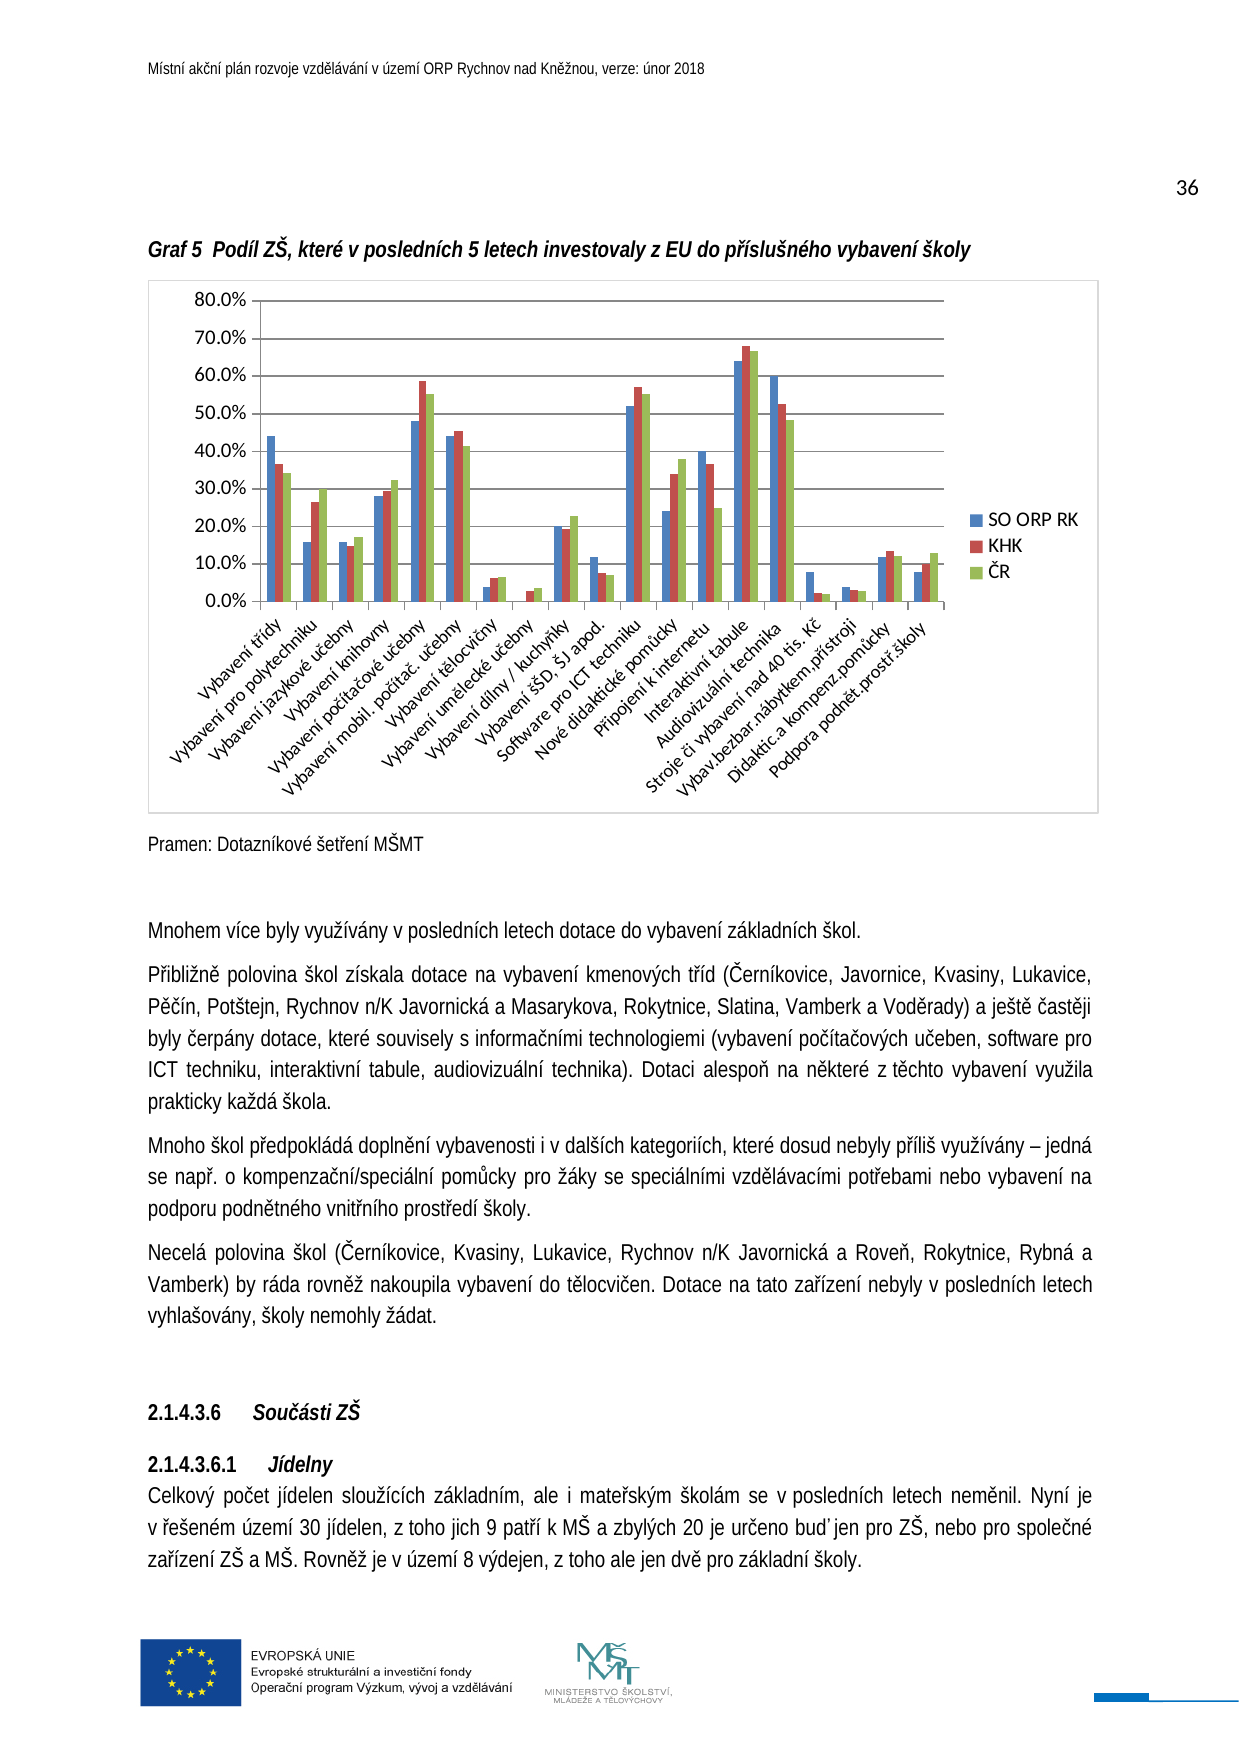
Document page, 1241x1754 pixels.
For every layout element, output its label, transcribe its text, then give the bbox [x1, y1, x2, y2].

text Graf 5 Podíl ZŠ, které v posledních 5 letech investovaly z EU do příslušného vybavení školy [148, 236, 1093, 262]
text Pramen: Dotazníkové šetření MŠMT [148, 832, 1093, 856]
picture [104, 1606, 700, 1739]
text Mnohem více byly využívány v posledních letech dotace do vybavení základních škol. [148, 917, 1093, 944]
text Mnoho škol předpokládá doplnění vybavenosti i v dalších kategoriích, které dosud nebyly příliš využívány – jedná se např. o kompenzační/speciální pomůcky pro žáky se speciálními vzdělávacími potřebami nebo vybavení na podporu podnětného vnitřního prostředí školy. [148, 1132, 1093, 1221]
text Přibližně polovina škol získala dotace na vybavení kmenových tříd (Černíkovice, Javornice, Kvasiny, Lukavice, Pěčín, Potštejn, Rychnov n/K Javornická a Masarykova, Rokytnice, Slatina, Vamberk a Voděrady) a ještě častěji byly čerpány dotace, které souvisely s informačními technologiemi (vybavení počítačových učeben, software pro ICT techniku, interaktivní tabule, audiovizuální technika). Dotaci alespoň na některé z těchto vybavení využila prakticky každá škola. [148, 961, 1093, 1114]
subtitle Součásti ZŠ [148, 1398, 1093, 1425]
text Necelá polovina škol (Černíkovice, Kvasiny, Lukavice, Rychnov n/K Javornická a Roveň, Rokytnice, Rybná a Vamberk) by ráda rovněž nakoupila vybavení do tělocvičen. Dotace na tato zařízení nebyly v posledních letech vyhlašovány, školy nemohly žádat. [148, 1239, 1093, 1328]
subtitle Jídelny [148, 1451, 1093, 1477]
text Celkový počet jídelen sloužících základním, ale i mateřským školám se v posledních letech neměnil. Nyní je v řešeném území 30 jídelen, z toho jich 9 patří k MŠ a zbylých 20 je určeno buď jen pro ZŠ, nebo pro společné zařízení ZŠ a MŠ. Rovněž je v území 8 výdejen, z toho ale jen dvě pro základní školy. [148, 1482, 1093, 1572]
